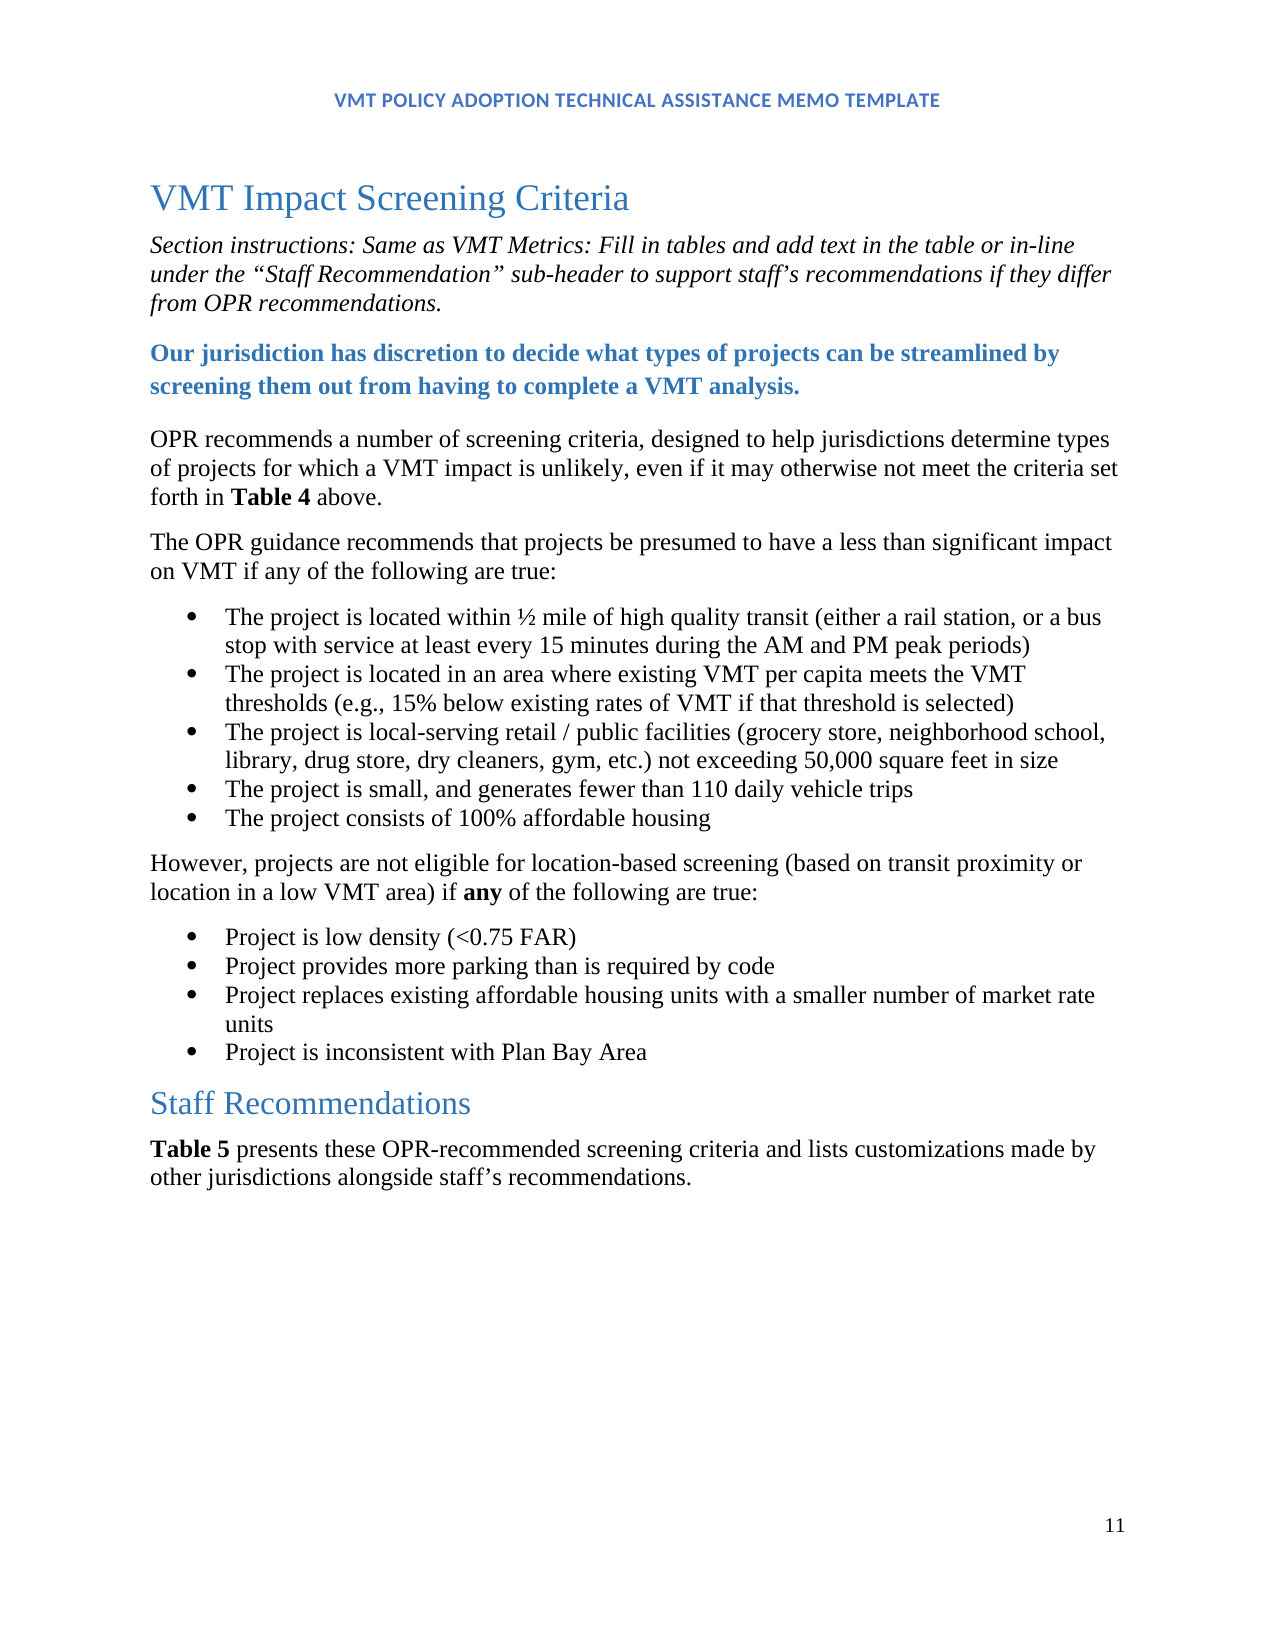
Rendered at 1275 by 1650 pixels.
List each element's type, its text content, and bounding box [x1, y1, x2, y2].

list The project consists of 100% affordable housing [187, 803, 1125, 832]
text Our jurisdiction has discretion to decide what types of projects can be streamlined by screening them out from having to complete a VMT analysis. [150, 338, 1125, 399]
text The OPR guidance recommends that projects be presumed to have a less than significant impact on VMT if any of the following are true: [150, 527, 1125, 585]
list The project is located in an area where existing VMT per capita meets the VMT thresholds (e.g., 15% below existing rates of VMT if that threshold is selected) [187, 659, 1125, 717]
list Project is inconsistent with Plan Bay Area [187, 1037, 1125, 1066]
list Project replaces existing affordable housing units with a smaller number of market rate units [187, 980, 1125, 1037]
list Project provides more parking than is required by code [187, 951, 1125, 980]
list The project is local-serving retail / public facilities (grocery store, neighborhood school, library, drug store, dry cleaners, gym, etc.) not exceeding 50,000 square feet in size [187, 717, 1125, 774]
text Table 5 presents these OPR-recommended screening criteria and lists customizations made by other jurisdictions alongside staff’s recommendations. [150, 1134, 1125, 1191]
list The project is located within ½ mile of high quality transit (either a rail station, or a bus stop with service at least every 15 minutes during the AM and PM peak periods) [187, 602, 1125, 659]
text Section instructions: Same as VMT Metrics: Fill in tables and add text in the table or in-line under the “Staff Recommendation” sub-header to support staff’s recommendations if they differ from OPR recommendations. [150, 231, 1125, 317]
list Project is low density (<0.75 FAR) [187, 922, 1125, 951]
list The project is small, and generates fewer than 110 daily vehicle trips [187, 774, 1125, 803]
subtitle Staff Recommendations [150, 1083, 1125, 1121]
text OPR recommends a number of screening criteria, designed to help jurisdictions determine types of projects for which a VMT impact is unlikely, even if it may otherwise not meet the criteria set forth in Table 4 above. [150, 424, 1125, 511]
subtitle VMT Impact Screening Criteria [150, 175, 1125, 218]
text However, projects are not eligible for location-based screening (based on transit proximity or location in a low VMT area) if any of the following are true: [150, 848, 1125, 906]
